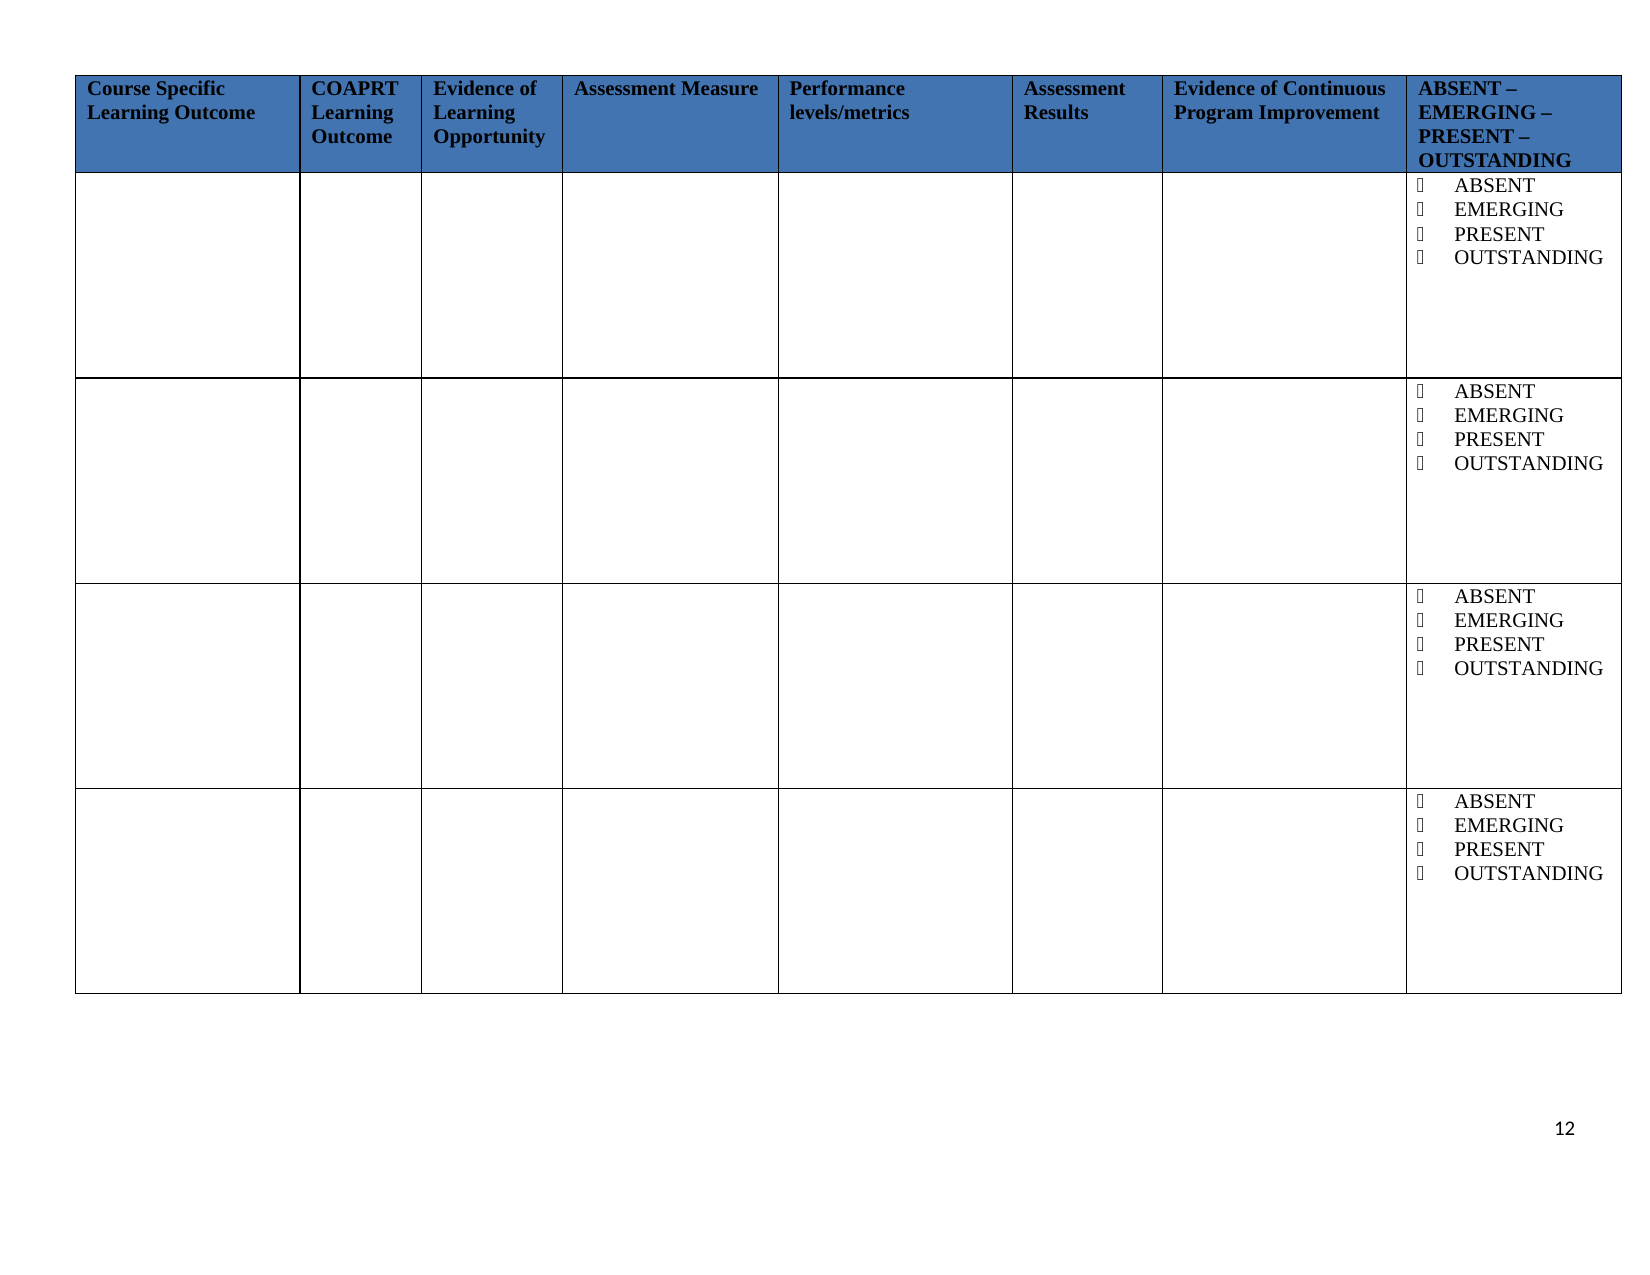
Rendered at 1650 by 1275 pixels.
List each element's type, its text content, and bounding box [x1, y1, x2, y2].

table_cell [301, 789, 421, 993]
table_cell [422, 173, 562, 377]
table_cell [563, 789, 778, 993]
table_cell [1163, 584, 1406, 788]
table_cell ABSENT EMERGING PRESENT OUTSTANDING [1407, 584, 1621, 788]
table_cell ABSENT EMERGING PRESENT OUTSTANDING [1407, 173, 1621, 377]
table_cell [563, 584, 778, 788]
table_cell [779, 584, 1012, 788]
table_cell [1013, 173, 1162, 377]
table_cell ABSENT EMERGING PRESENT OUTSTANDING [1407, 789, 1621, 993]
table_cell [422, 379, 562, 583]
table_header Evidence of Learning Opportunity [422, 76, 562, 172]
table_cell [1013, 584, 1162, 788]
table_cell [76, 789, 299, 993]
table_cell [1163, 789, 1406, 993]
table_cell [76, 173, 299, 377]
table_header Course Specific Learning Outcome [76, 76, 299, 172]
table_cell [76, 584, 299, 788]
table_header ABSENT – EMERGING – PRESENT – OUTSTANDING [1407, 76, 1621, 172]
table_header Performance levels/metrics [779, 76, 1012, 172]
table_cell [76, 379, 299, 583]
table_cell [779, 789, 1012, 993]
table_cell [779, 379, 1012, 583]
table_cell [563, 379, 778, 583]
table_cell [1013, 379, 1162, 583]
table_header COAPRT Learning Outcome [301, 76, 421, 172]
table_cell [563, 173, 778, 377]
table_header Assessment Measure [563, 76, 778, 172]
table_cell [1163, 173, 1406, 377]
table_header Evidence of Continuous Program Improvement [1163, 76, 1406, 172]
table_cell ABSENT EMERGING PRESENT OUTSTANDING [1407, 379, 1621, 583]
table_cell [301, 173, 421, 377]
table_cell [1163, 379, 1406, 583]
table_cell [301, 584, 421, 788]
table_cell [301, 379, 421, 583]
table_cell [1013, 789, 1162, 993]
table_cell [779, 173, 1012, 377]
table_header Assessment Results [1013, 76, 1162, 172]
table_cell [422, 584, 562, 788]
table_cell [422, 789, 562, 993]
